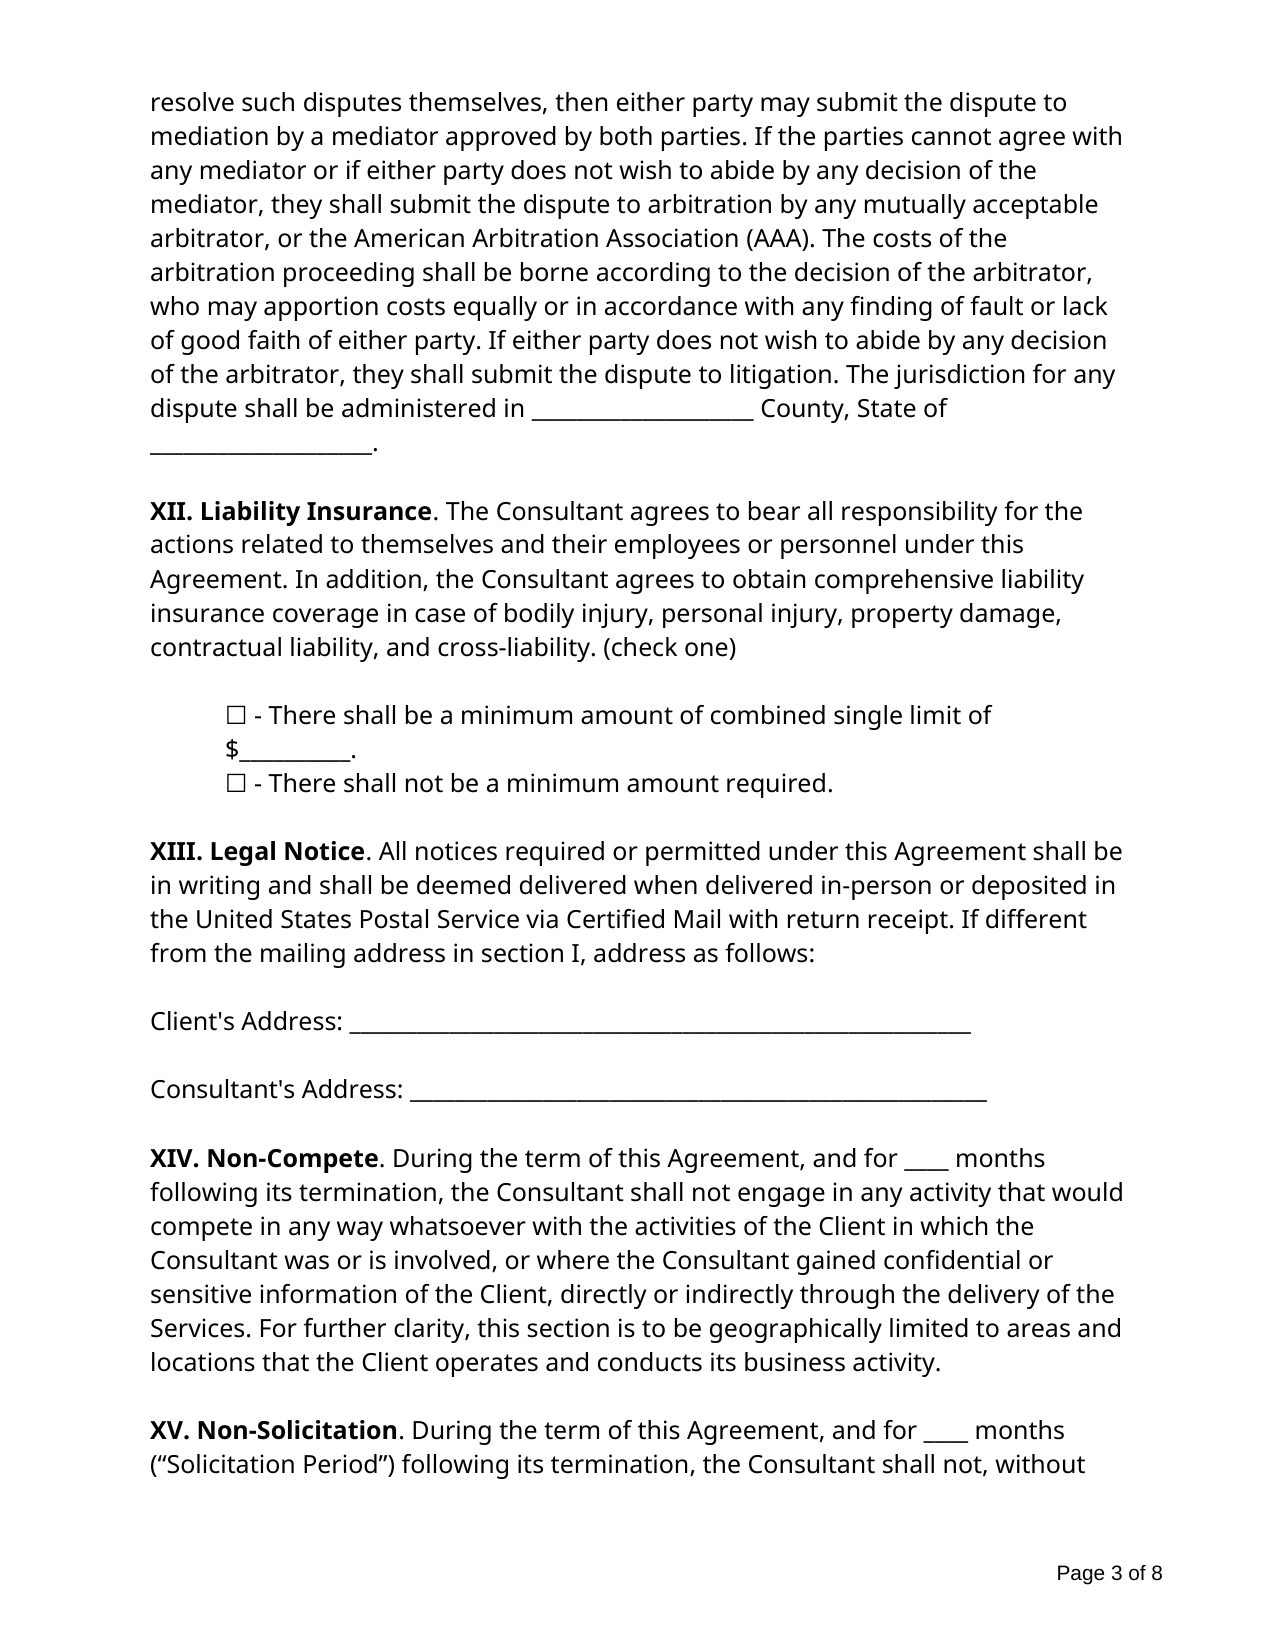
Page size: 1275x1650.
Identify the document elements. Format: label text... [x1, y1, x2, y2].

text Consultant's Address: ____________________________________________________ [150, 1072, 1125, 1106]
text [150, 84, 1125, 459]
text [150, 1413, 1125, 1481]
text XII. Liability Insurance. The Consultant agrees to bear all responsibility for the actions related to themselves and their employees or personnel under this Agreement. In addition, the Consultant agrees to obtain comprehensive liability insurance coverage in case of bodily injury, personal injury, property damage, contractual liability, and cross-liability. (check one) [150, 493, 1125, 663]
text Client's Address: ________________________________________________________ [150, 1004, 1125, 1038]
text XIII. Legal Notice. All notices required or permitted under this Agreement shall be in writing and shall be deemed delivered when delivered in-person or deposited in the United States Postal Service via Certified Mail with return receipt. If different from the mailing address in section I, address as follows: [150, 834, 1125, 970]
text ☐ - There shall not be a minimum amount required. [225, 766, 1125, 800]
text ☐ - There shall be a minimum amount of combined single limit of $__________. [225, 697, 1125, 766]
text XIV. Non-Compete. During the term of this Agreement, and for ____ months following its termination, the Consultant shall not engage in any activity that would compete in any way whatsoever with the activities of the Client in which the Consultant was or is involved, or where the Consultant gained confidential or sensitive information of the Client, directly or indirectly through the delivery of the Services. For further clarity, this section is to be geographically limited to areas and locations that the Client operates and conducts its business activity. [150, 1140, 1125, 1379]
